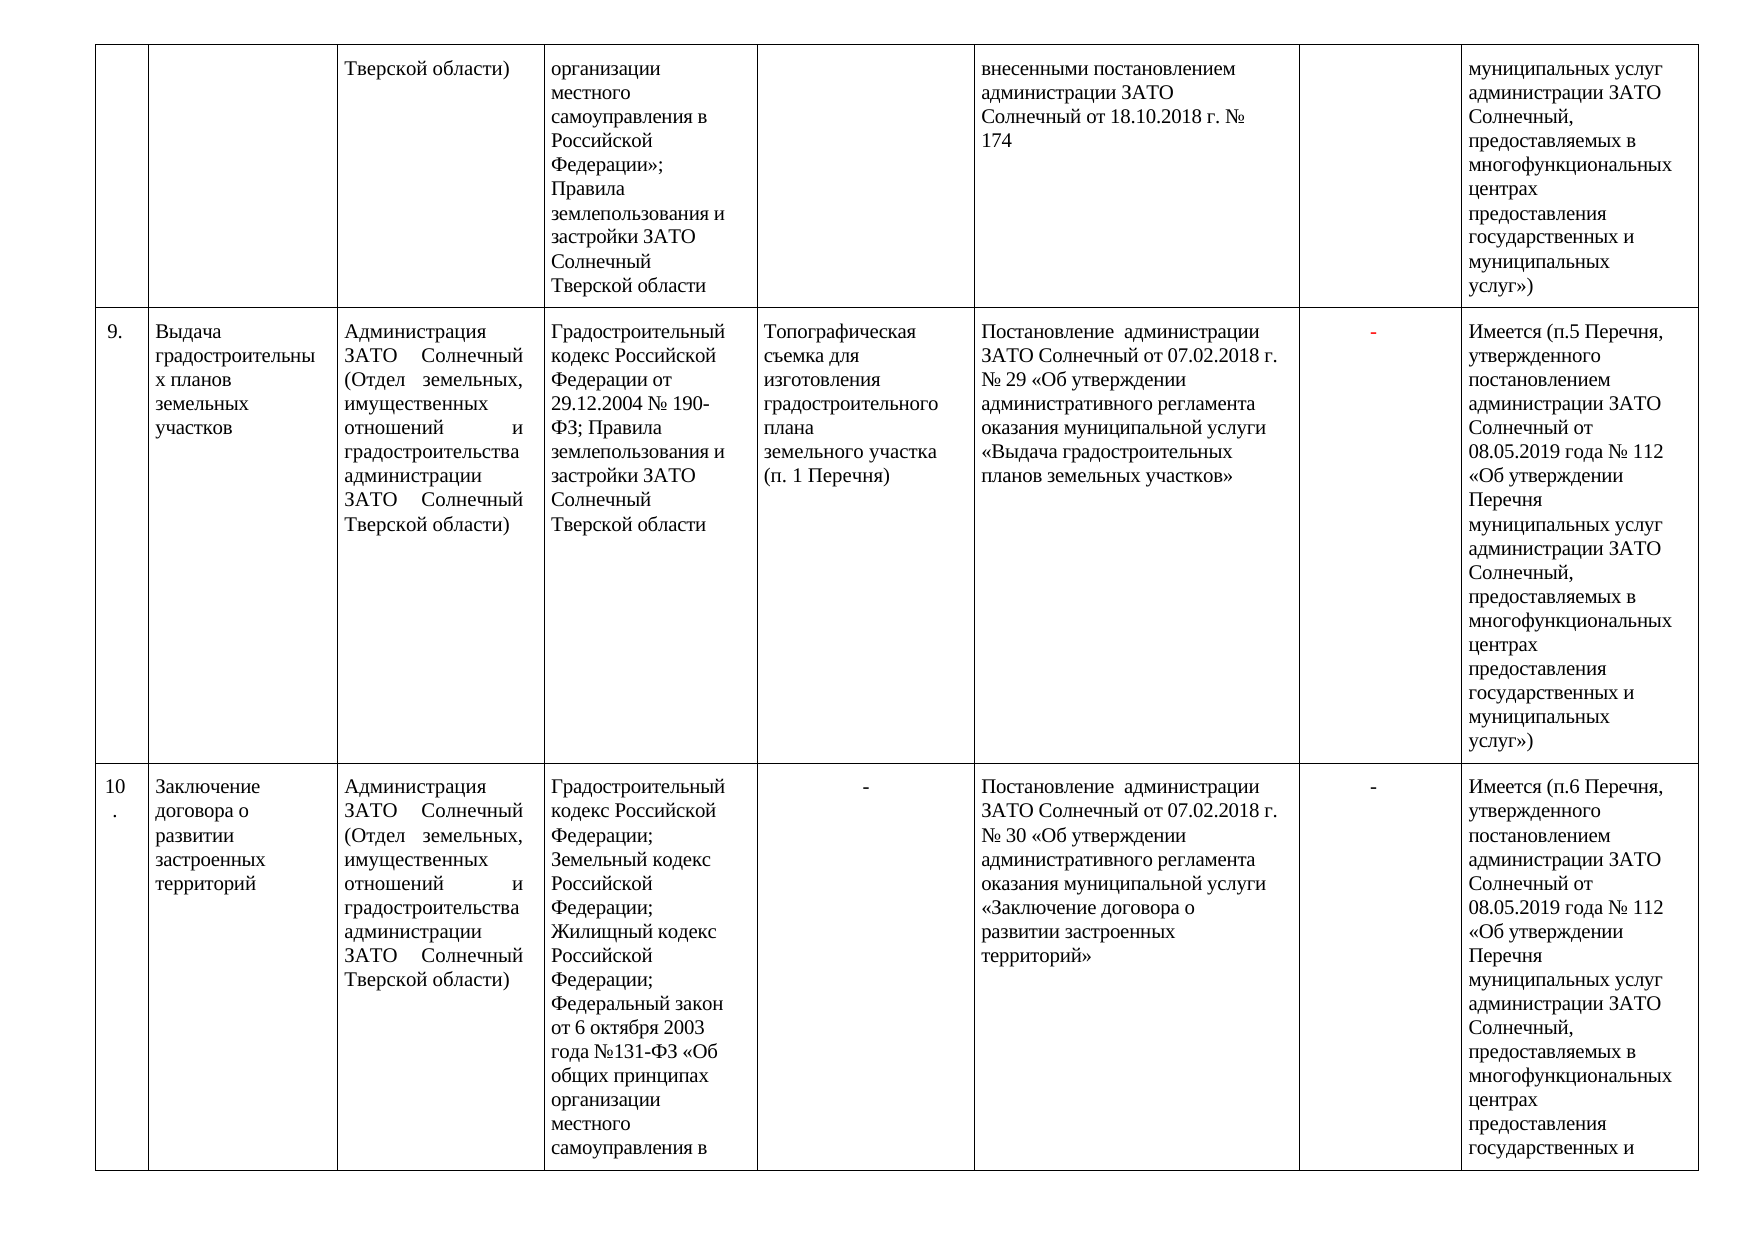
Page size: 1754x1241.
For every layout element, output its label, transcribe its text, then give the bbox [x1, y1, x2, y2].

table_cell - [758, 45, 974, 307]
table_cell Градостроительный кодекс Российской Федерации от 29.12.2004 № 190-ФЗ; Правила землепользования и застройки ЗАТО Солнечный Тверской области [545, 308, 757, 763]
table_cell Администрация ЗАТО Солнечный (Отдел земельных, имущественных отношений и градостроительства администрации ЗАТО Солнечный Тверской области) [338, 308, 544, 763]
table_cell - [1300, 764, 1461, 1170]
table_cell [1462, 45, 1698, 307]
table_cell - [1300, 45, 1461, 307]
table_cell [149, 764, 337, 1170]
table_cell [975, 45, 1299, 307]
table_cell - [1300, 308, 1461, 763]
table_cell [1462, 764, 1698, 1170]
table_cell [545, 45, 757, 307]
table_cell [338, 764, 544, 1170]
table_cell Постановление администрации ЗАТО Солнечный от 07.02.2018 г. № 29 «Об утверждении административного регламента оказания муниципальной услуги «Выдача градостроительных планов земельных участков» [975, 308, 1299, 763]
table_cell Имеется (п.5 Перечня, утвержденного постановлением администрации ЗАТО Солнечный от 08.05.2019 года № 112 «Об утверждении Перечня муниципальных услуг администрации ЗАТО Солнечный, предоставляемых в многофункциональных центрах предоставления государственных и муниципальных услуг») [1462, 308, 1698, 763]
table_cell - [758, 764, 974, 1170]
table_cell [149, 45, 337, 307]
table_cell Выдача градостроительных планов земельных участков [149, 308, 337, 763]
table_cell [338, 45, 544, 307]
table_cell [545, 764, 757, 1170]
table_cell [975, 764, 1299, 1170]
table_cell 10. [96, 764, 148, 1170]
table_cell 9. [96, 308, 148, 763]
table_cell 8. [96, 45, 148, 307]
table_cell Топографическая съемка для изготовления градостроительного плана земельного участка (п. 1 Перечня) [758, 308, 974, 763]
